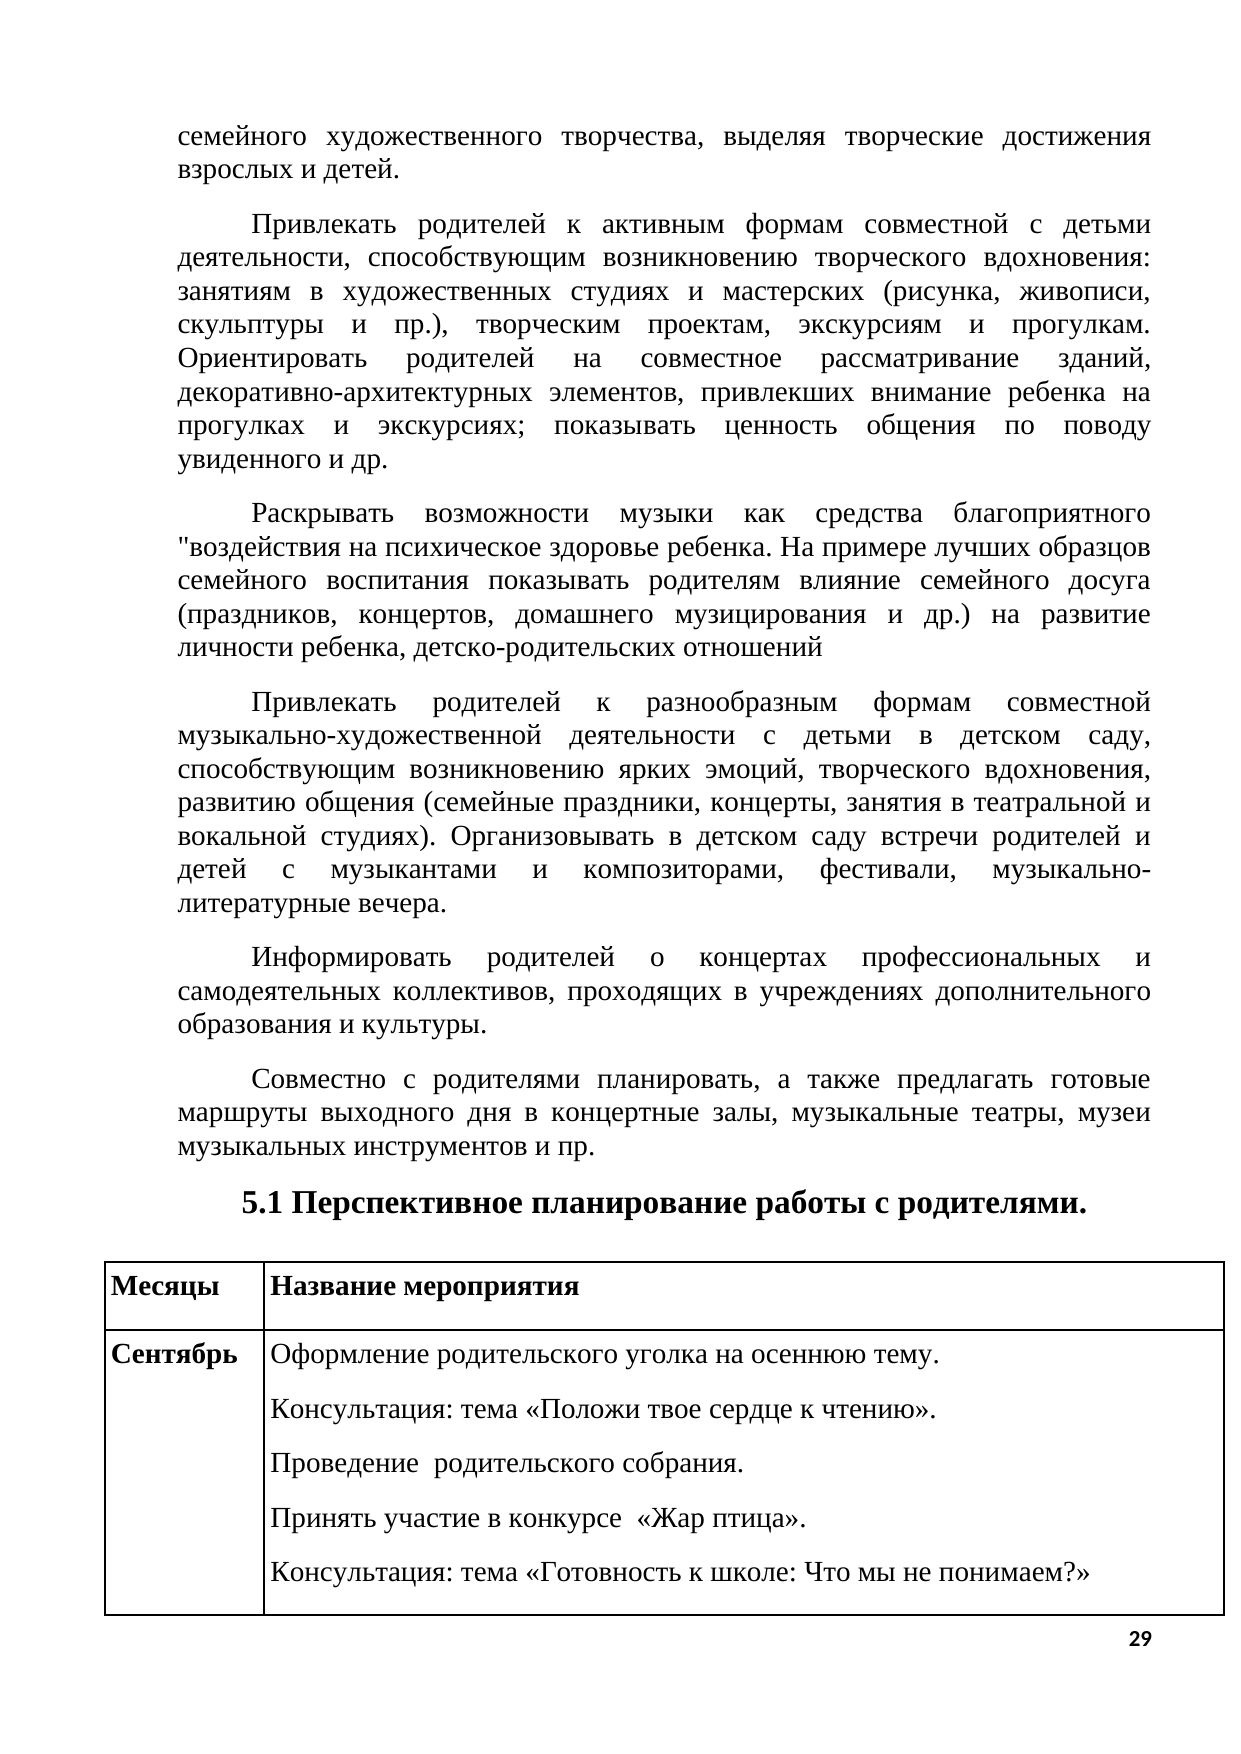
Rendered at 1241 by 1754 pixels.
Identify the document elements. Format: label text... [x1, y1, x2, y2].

table_cell Сентябрь [106, 1331, 263, 1614]
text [177, 118, 1152, 185]
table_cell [265, 1331, 1223, 1614]
text 5.1 Перспективное планирование работы с родителями. [177, 1182, 1152, 1221]
table_header Название мероприятия [265, 1263, 1223, 1329]
table_header Месяцы [106, 1263, 263, 1329]
text Информировать родителей о концертах профессиональных и самодеятельных коллективов, проходящих в учреждениях дополнительного образования и культуры. [177, 939, 1152, 1040]
text Привлекать родителей к активным формам совместной с детьми деятельности, способствующим возникновению творческого вдохновения: занятиям в художественных студиях и мастерских (рисунка, живописи, скульптуры и пр.), творческим проектам, экскурсиям и прогулкам. Ориентировать родителей на совместное рассматривание зданий, декоративно-архитектурных элементов, привлекших внимание ребенка на прогулках и экскурсиях; показывать ценность общения по поводу увиденного и др. [177, 206, 1152, 474]
text Совместно с родителями планировать, а также предлагать готовые маршруты выходного дня в концертные залы, музыкальные театры, музеи музыкальных инструментов и пр. [177, 1061, 1152, 1161]
text Раскрывать возможности музыки как средства благоприятного "воздействия на психическое здоровье ребенка. На примере лучших образцов семейного воспитания показывать родителям влияние семейного досуга (праздников, концертов, домашнего музицирования и др.) на развитие личности ребенка, детско-родительских отношений [177, 495, 1152, 663]
text Привлекать родителей к разнообразным формам совместной музыкально-художественной деятельности с детьми в детском саду, способствующим возникновению ярких эмоций, творческого вдохновения, развитию общения (семейные праздники, концерты, занятия в театральной и вокальной студиях). Организовывать в детском саду встречи родителей и детей с музыкантами и композиторами, фестивали, музыкально-литературные вечера. [177, 684, 1152, 918]
